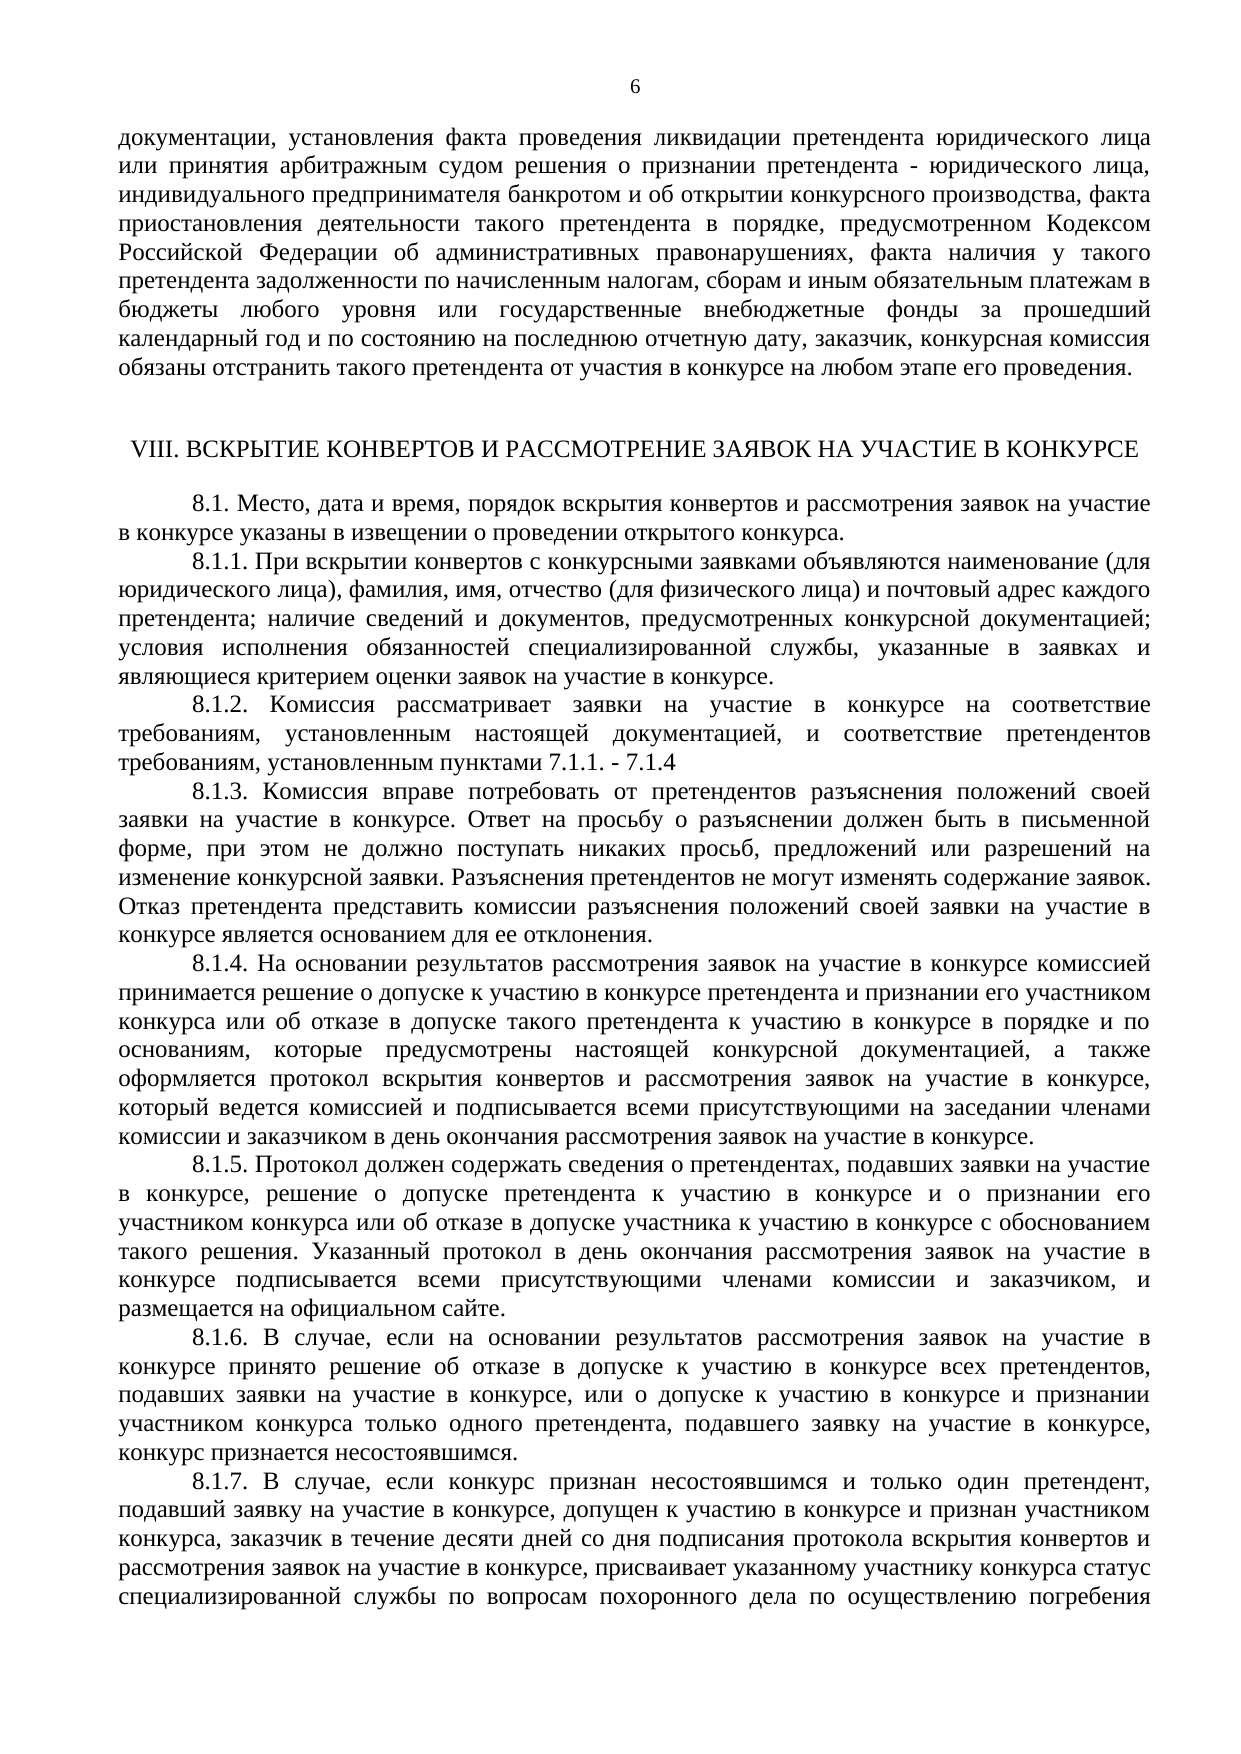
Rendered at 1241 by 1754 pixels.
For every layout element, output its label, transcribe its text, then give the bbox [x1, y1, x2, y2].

text 8.1.6. В случае, если на основании результатов рассмотрения заявок на участие в конкурсе принято решение об отказе в допуске к участию в конкурсе всех претендентов, подавших заявки на участие в конкурсе, или о допуске к участию в конкурсе и признании участником конкурса только одного претендента, подавшего заявку на участие в конкурсе, конкурс признается несостоявшимся. [118, 1322, 1152, 1466]
text 8.1.4. На основании результатов рассмотрения заявок на участие в конкурсе комиссией принимается решение о допуске к участию в конкурсе претендента и признании его участником конкурса или об отказе в допуске такого претендента к участию в конкурсе в порядке и по основаниям, которые предусмотрены настоящей конкурсной документацией, а также оформляется протокол вскрытия конвертов и рассмотрения заявок на участие в конкурсе, который ведется комиссией и подписывается всеми присутствующими на заседании членами комиссии и заказчиком в день окончания рассмотрения заявок на участие в конкурсе. [118, 948, 1152, 1149]
text 8.1.1. При вскрытии конвертов с конкурсными заявками объявляются наименование (для юридического лица), фамилия, имя, отчество (для физического лица) и почтовый адрес каждого претендента; наличие сведений и документов, предусмотренных конкурсной документацией; условия исполнения обязанностей специализированной службы, указанные в заявках и являющиеся критерием оценки заявок на участие в конкурсе. [118, 546, 1152, 689]
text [118, 122, 1152, 381]
text 8.1.3. Комиссия вправе потребовать от претендентов разъяснения положений своей заявки на участие в конкурсе. Ответ на просьбу о разъяснении должен быть в письменной форме, при этом не должно поступать никаких просьб, предложений или разрешений на изменение конкурсной заявки. Разъяснения претендентов не могут изменять содержание заявок. Отказ претендента представить комиссии разъяснения положений своей заявки на участие в конкурсе является основанием для ее отклонения. [118, 776, 1152, 948]
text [118, 1466, 1152, 1609]
text VIII. ВСКРЫТИЕ КОНВЕРТОВ И РАССМОТРЕНИЕ ЗАЯВОК НА УЧАСТИЕ В КОНКУРСЕ [118, 434, 1152, 463]
text 8.1.5. Протокол должен содержать сведения о претендентах, подавших заявки на участие в конкурсе, решение о допуске претендента к участию в конкурсе и о признании его участником конкурса или об отказе в допуске участника к участию в конкурсе с обоснованием такого решения. Указанный протокол в день окончания рассмотрения заявок на участие в конкурсе подписывается всеми присутствующими членами комиссии и заказчиком, и размещается на официальном сайте. [118, 1149, 1152, 1322]
text 8.1. Место, дата и время, порядок вскрытия конвертов и рассмотрения заявок на участие в конкурсе указаны в извещении о проведении открытого конкурса. [118, 488, 1152, 546]
text 8.1.2. Комиссия рассматривает заявки на участие в конкурсе на соответствие требованиям, установленным настоящей документацией, и соответствие претендентов требованиям, установленным пунктами 7.1.1. - 7.1.4 [118, 689, 1152, 776]
